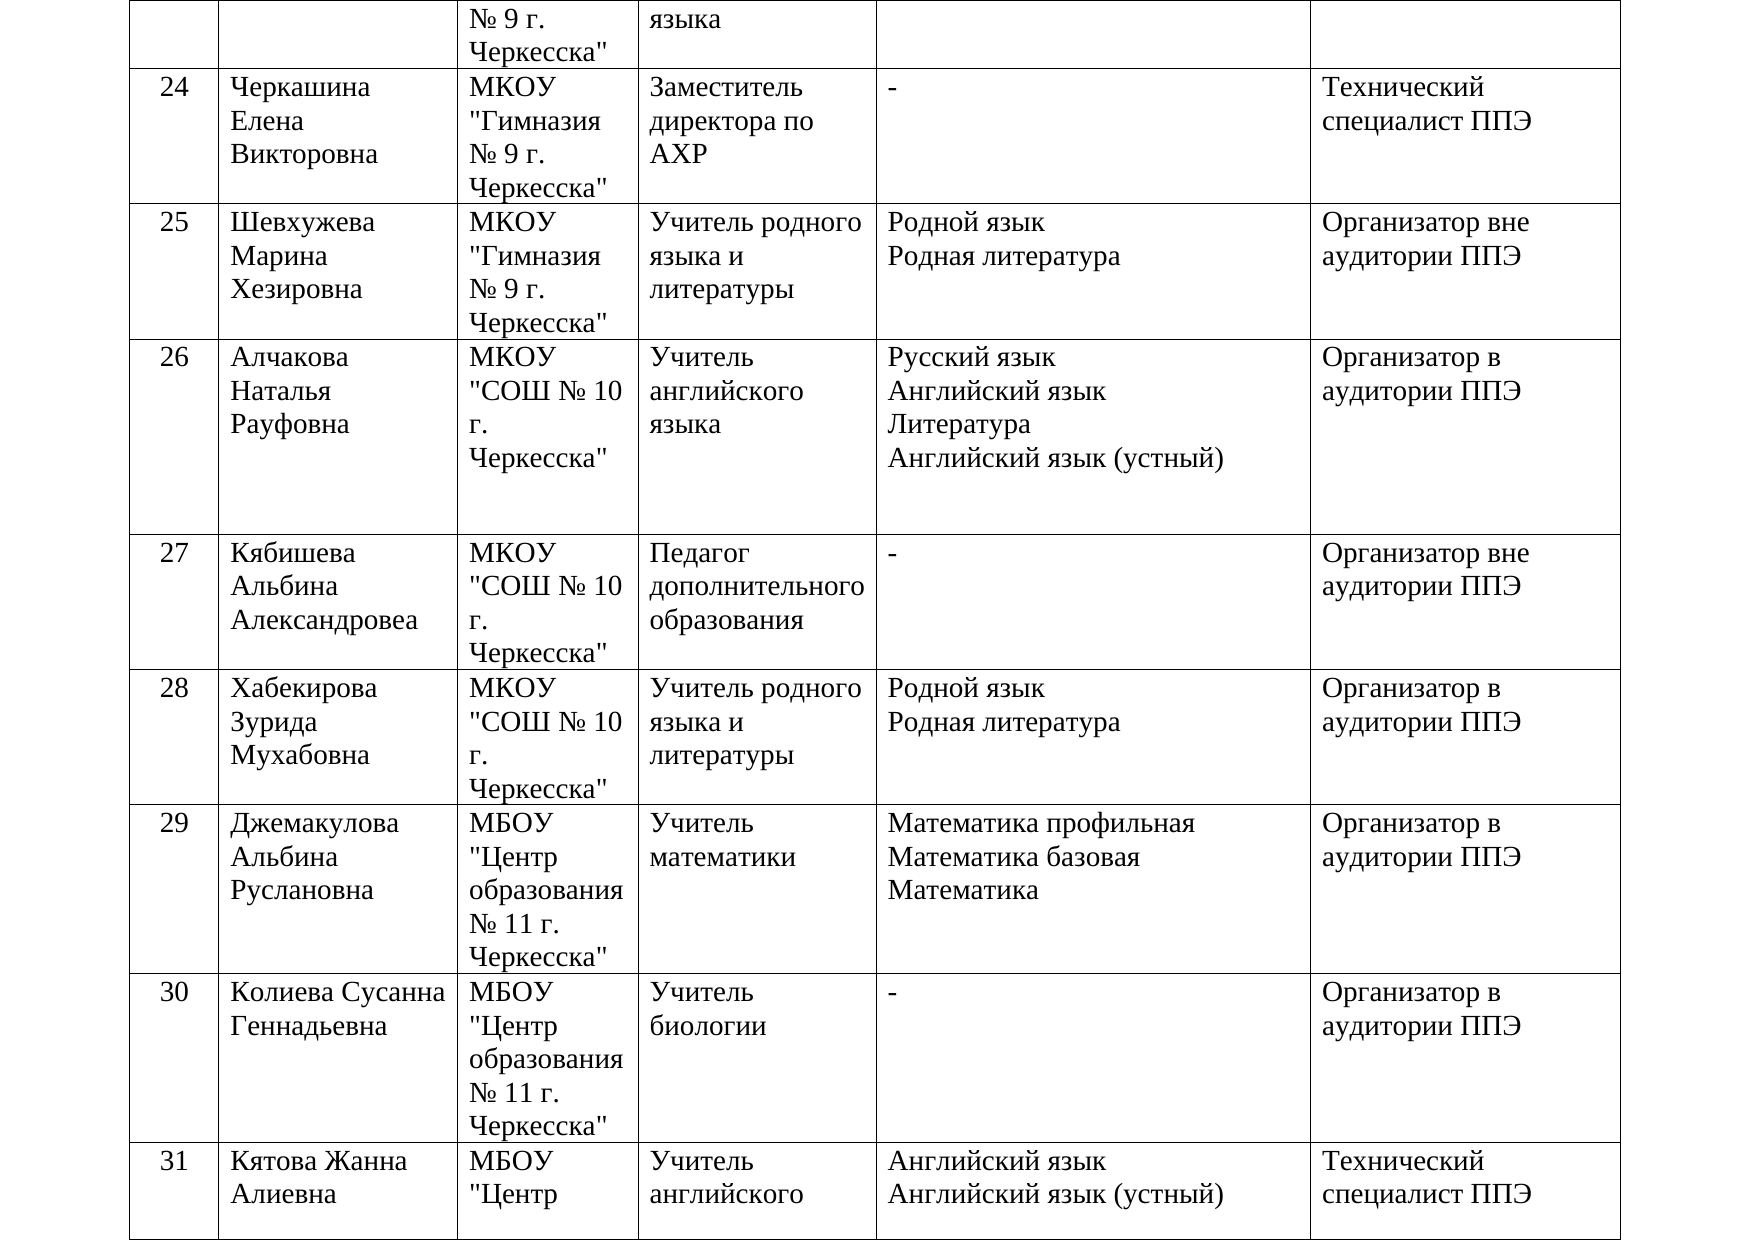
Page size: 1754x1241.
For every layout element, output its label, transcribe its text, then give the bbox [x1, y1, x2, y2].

table_cell Учитель родного языка и литературы [639, 670, 876, 804]
table_cell - [877, 535, 1310, 669]
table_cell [458, 974, 638, 1142]
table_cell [877, 1143, 1310, 1239]
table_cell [458, 1, 638, 68]
table_cell Колиева Сусанна Геннадьевна [219, 974, 457, 1142]
table_cell Родной язык Родная литература [877, 670, 1310, 804]
table_cell Организатор вне аудитории ППЭ [1311, 535, 1620, 669]
table_cell Родной язык Родная литература [877, 204, 1310, 338]
table_cell - [877, 974, 1310, 1142]
table_cell Заместитель директора по АХР [639, 69, 876, 203]
table_cell Учитель родного языка и литературы [639, 204, 876, 338]
table_cell Организатор в аудитории ППЭ [1311, 805, 1620, 973]
table_cell Русский язык Английский язык Литература Английский язык (устный) [877, 340, 1310, 534]
table_cell 26 [130, 340, 218, 534]
table_cell 29 [130, 805, 218, 973]
table_cell Джемакулова Альбина Руслановна [219, 805, 457, 973]
table_cell МКОУ "СОШ № 10 г. Черкесска" [458, 340, 638, 534]
table_cell Алчакова Наталья Рауфовна [219, 340, 457, 534]
table_cell 24 [130, 69, 218, 203]
table_cell 27 [130, 535, 218, 669]
table_cell 30 [130, 974, 218, 1142]
table_cell Учитель математики [639, 805, 876, 973]
table_cell 31 [130, 1143, 218, 1239]
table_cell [1311, 1143, 1620, 1239]
table_cell МКОУ "СОШ № 10 г. Черкесска" [458, 670, 638, 804]
table_cell 25 [130, 204, 218, 338]
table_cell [458, 1143, 638, 1239]
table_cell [639, 1, 876, 68]
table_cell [219, 1143, 457, 1239]
table_cell Организатор в аудитории ППЭ [1311, 340, 1620, 534]
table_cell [458, 805, 638, 973]
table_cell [219, 1, 457, 68]
table_cell Организатор в аудитории ППЭ [1311, 670, 1620, 804]
table_cell Кябишева Альбина Александровеа [219, 535, 457, 669]
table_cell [1311, 1, 1620, 68]
table_cell Хабекирова Зурида Мухабовна [219, 670, 457, 804]
table_cell Технический специалист ППЭ [1311, 69, 1620, 203]
table_cell МКОУ "Гимназия № 9 г. Черкесска" [458, 204, 638, 338]
table_cell Математика профильная Математика базовая Математика [877, 805, 1310, 973]
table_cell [458, 69, 638, 203]
table_cell Организатор вне аудитории ППЭ [1311, 204, 1620, 338]
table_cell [639, 1143, 876, 1239]
table_cell Черкашина Елена Викторовна [219, 69, 457, 203]
table_cell 28 [130, 670, 218, 804]
table_cell - [877, 69, 1310, 203]
table_cell Педагог дополнительного образования [639, 535, 876, 669]
table_cell Учитель биологии [639, 974, 876, 1142]
table_cell Шевхужева Марина Хезировна [219, 204, 457, 338]
table_cell Организатор в аудитории ППЭ [1311, 974, 1620, 1142]
table_cell МКОУ "СОШ № 10 г. Черкесска" [458, 535, 638, 669]
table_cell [877, 1, 1310, 68]
table_cell 23 [130, 1, 218, 68]
table_cell Учитель английского языка [639, 340, 876, 534]
